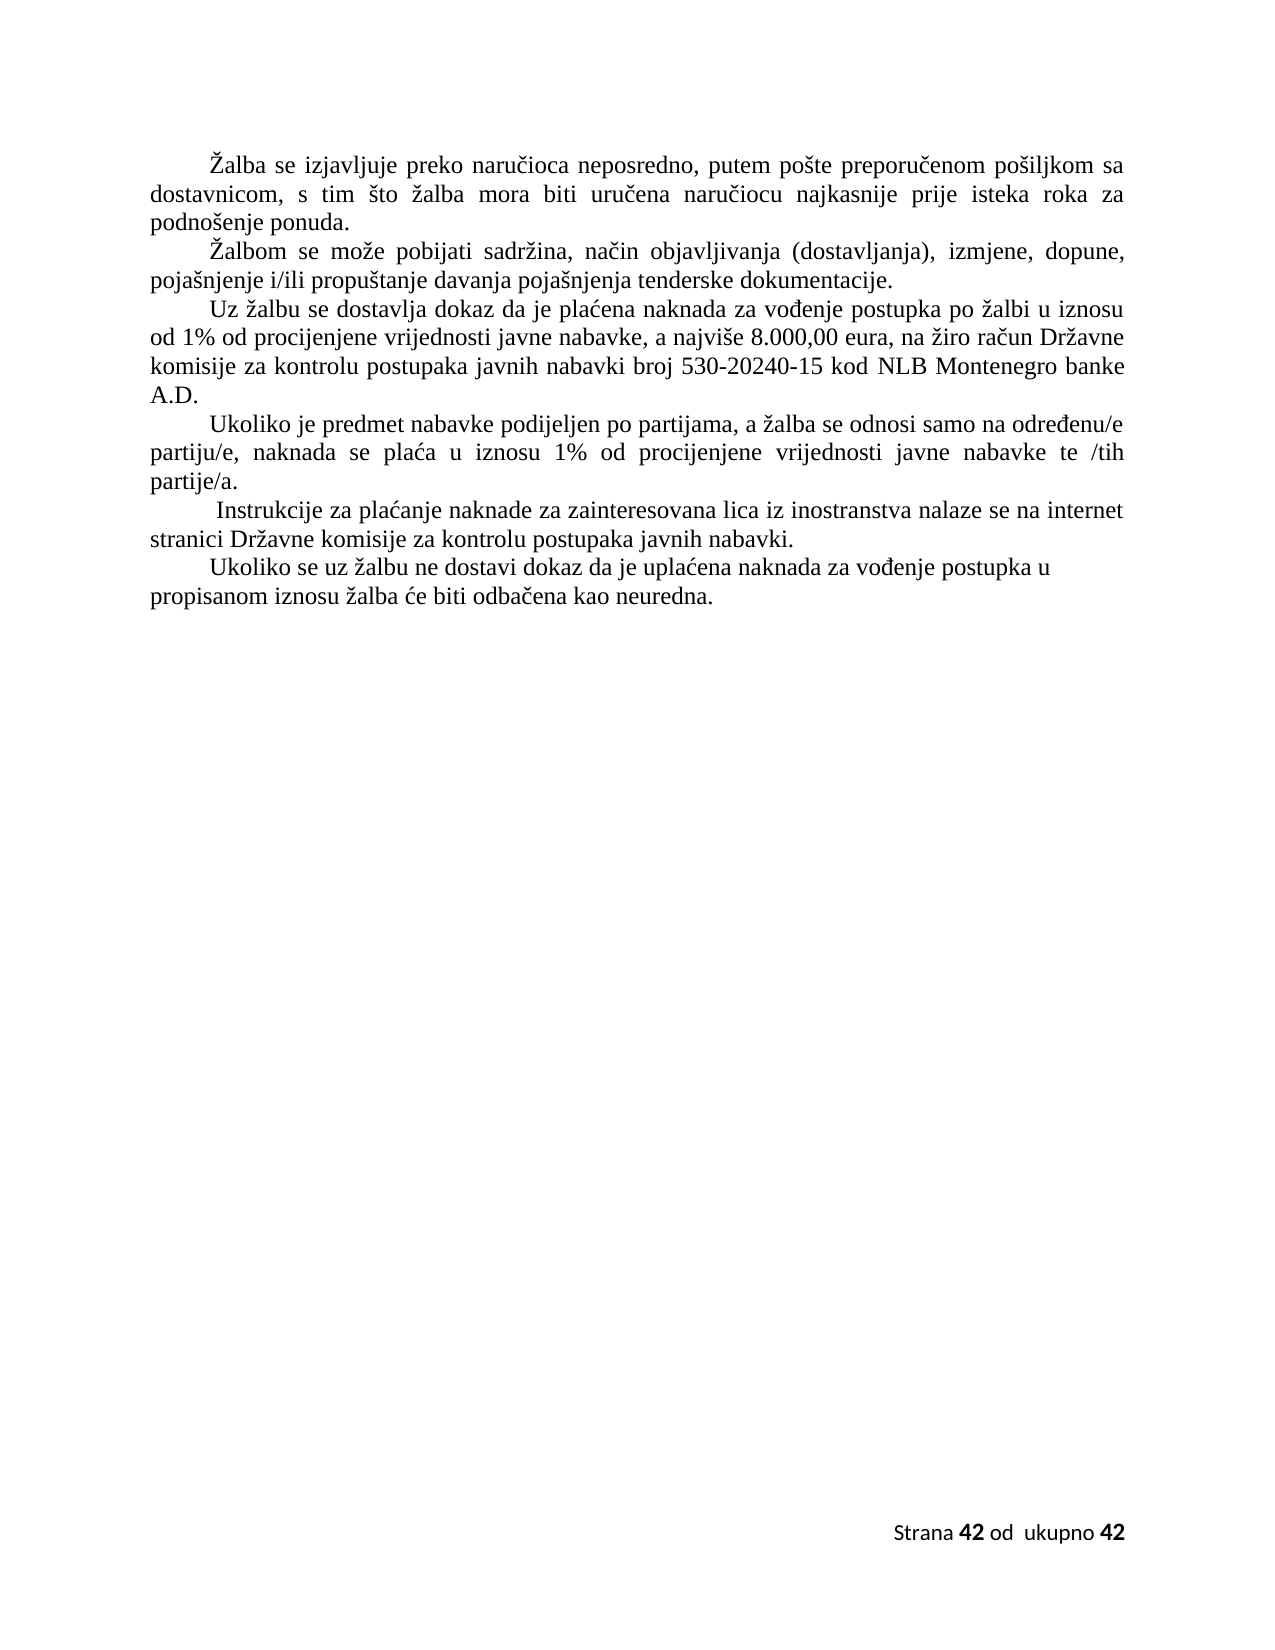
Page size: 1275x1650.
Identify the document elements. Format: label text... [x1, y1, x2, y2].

text Uz žalbu se dostavlja dokaz da je plaćena naknada za vođenje postupka po žalbi u iznosu od 1% od procijenjene vrijednosti javne nabavke, a najviše 8.000,00 eura, na žiro račun Državne komisije za kontrolu postupaka javnih nabavki broj 530-20240-15 kod NLB Montenegro banke A.D. [150, 294, 1125, 409]
text Ukoliko se uz žalbu ne dostavi dokaz da je uplaćena naknada za vođenje postupka u propisanom iznosu žalba će biti odbačena kao neuredna. [150, 552, 1125, 610]
text Instrukcije za plaćanje naknade za zainteresovana lica iz inostranstva nalaze se na internet stranici Državne komisije za kontrolu postupaka javnih nabavki. [150, 495, 1125, 552]
text Ukoliko je predmet nabavke podijeljen po partijama, a žalba se odnosi samo na određenu/e partiju/e, naknada se plaća u iznosu 1% od procijenjene vrijednosti javne nabavke te /tih partije/a. [150, 409, 1125, 495]
text Žalba se izjavljuje preko naručioca neposredno, putem pošte preporučenom pošiljkom sa dostavnicom, s tim što žalba mora biti uručena naručiocu najkasnije prije isteka roka za podnošenje ponuda. [150, 150, 1125, 236]
text Žalbom se može pobijati sadržina, način objavljivanja (dostavljanja), izmjene, dopune, pojašnjenje i/ili propuštanje davanja pojašnjenja tenderske dokumentacije. [150, 236, 1125, 294]
